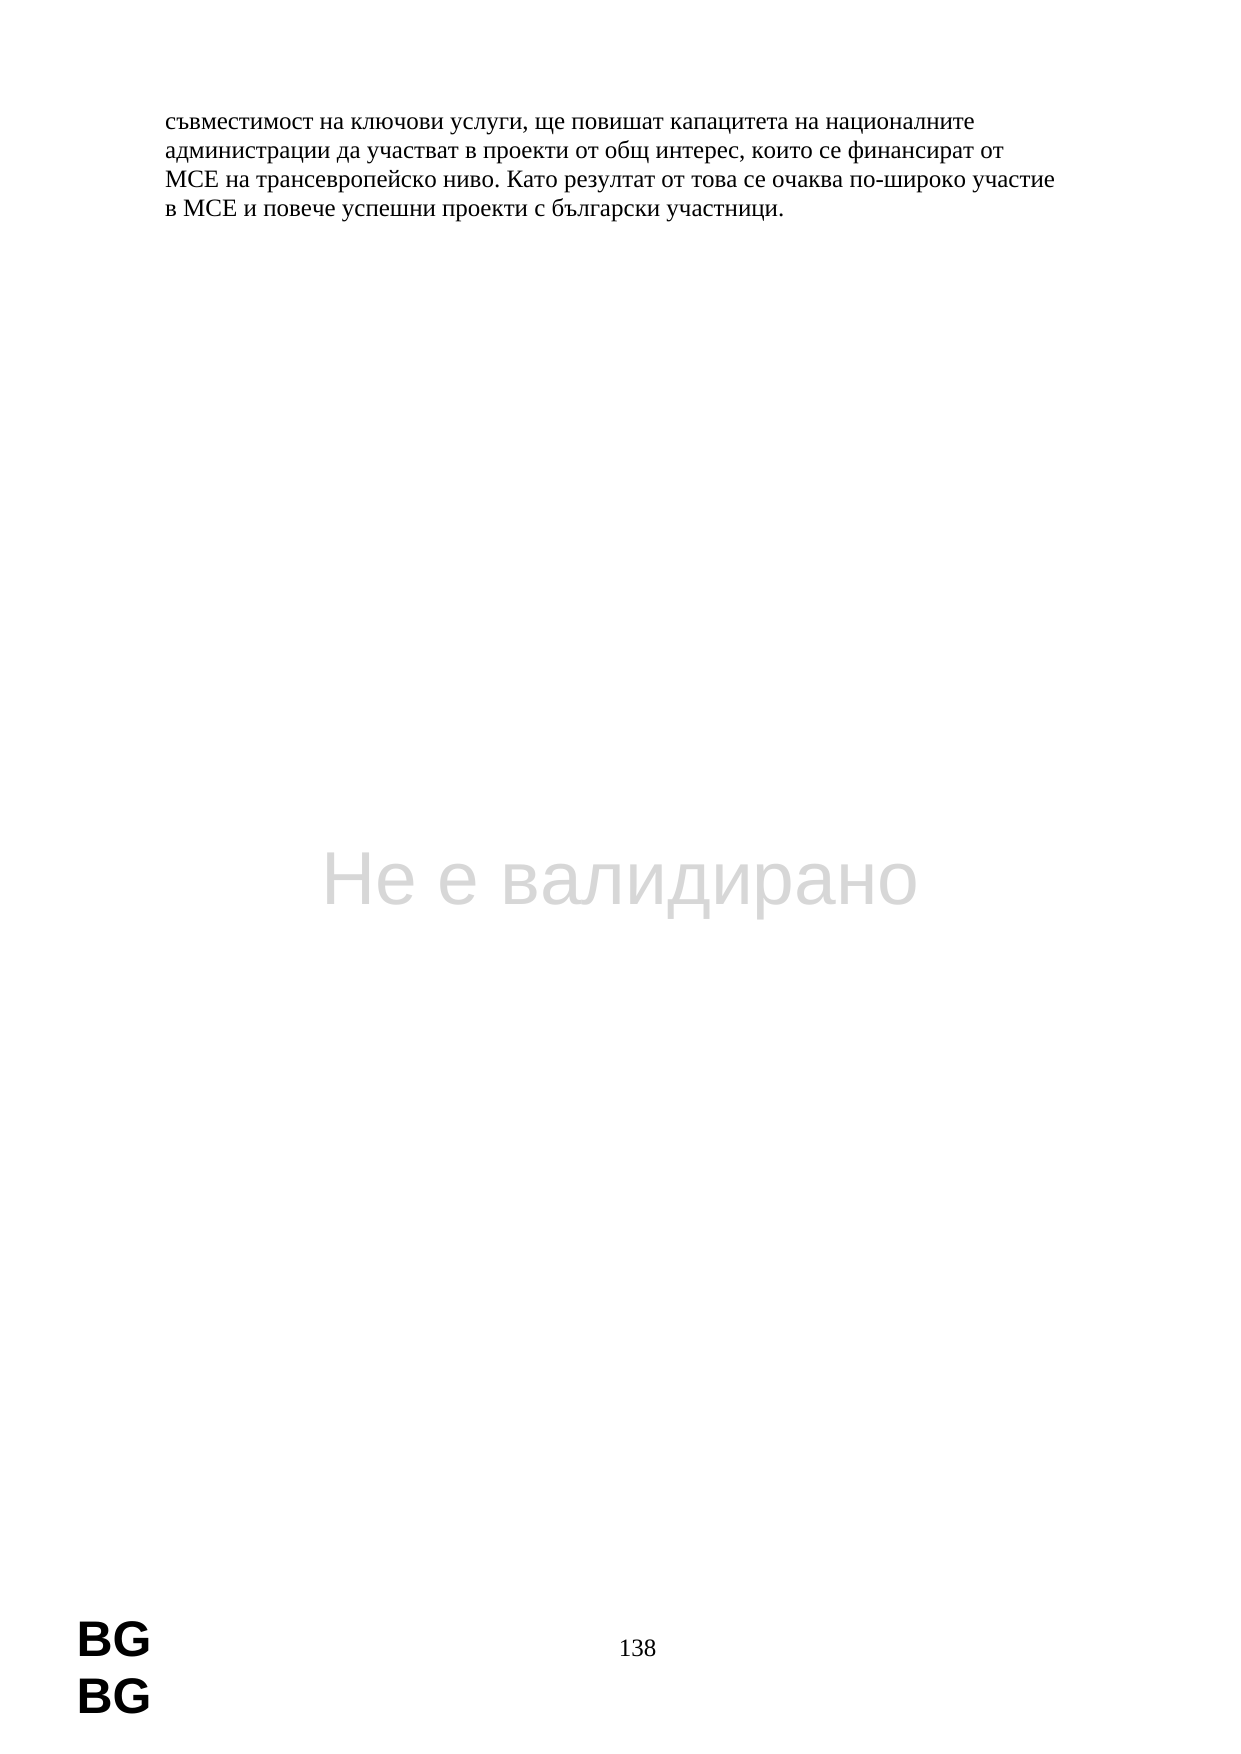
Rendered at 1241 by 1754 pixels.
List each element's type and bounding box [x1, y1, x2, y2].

text [165, 106, 1063, 221]
